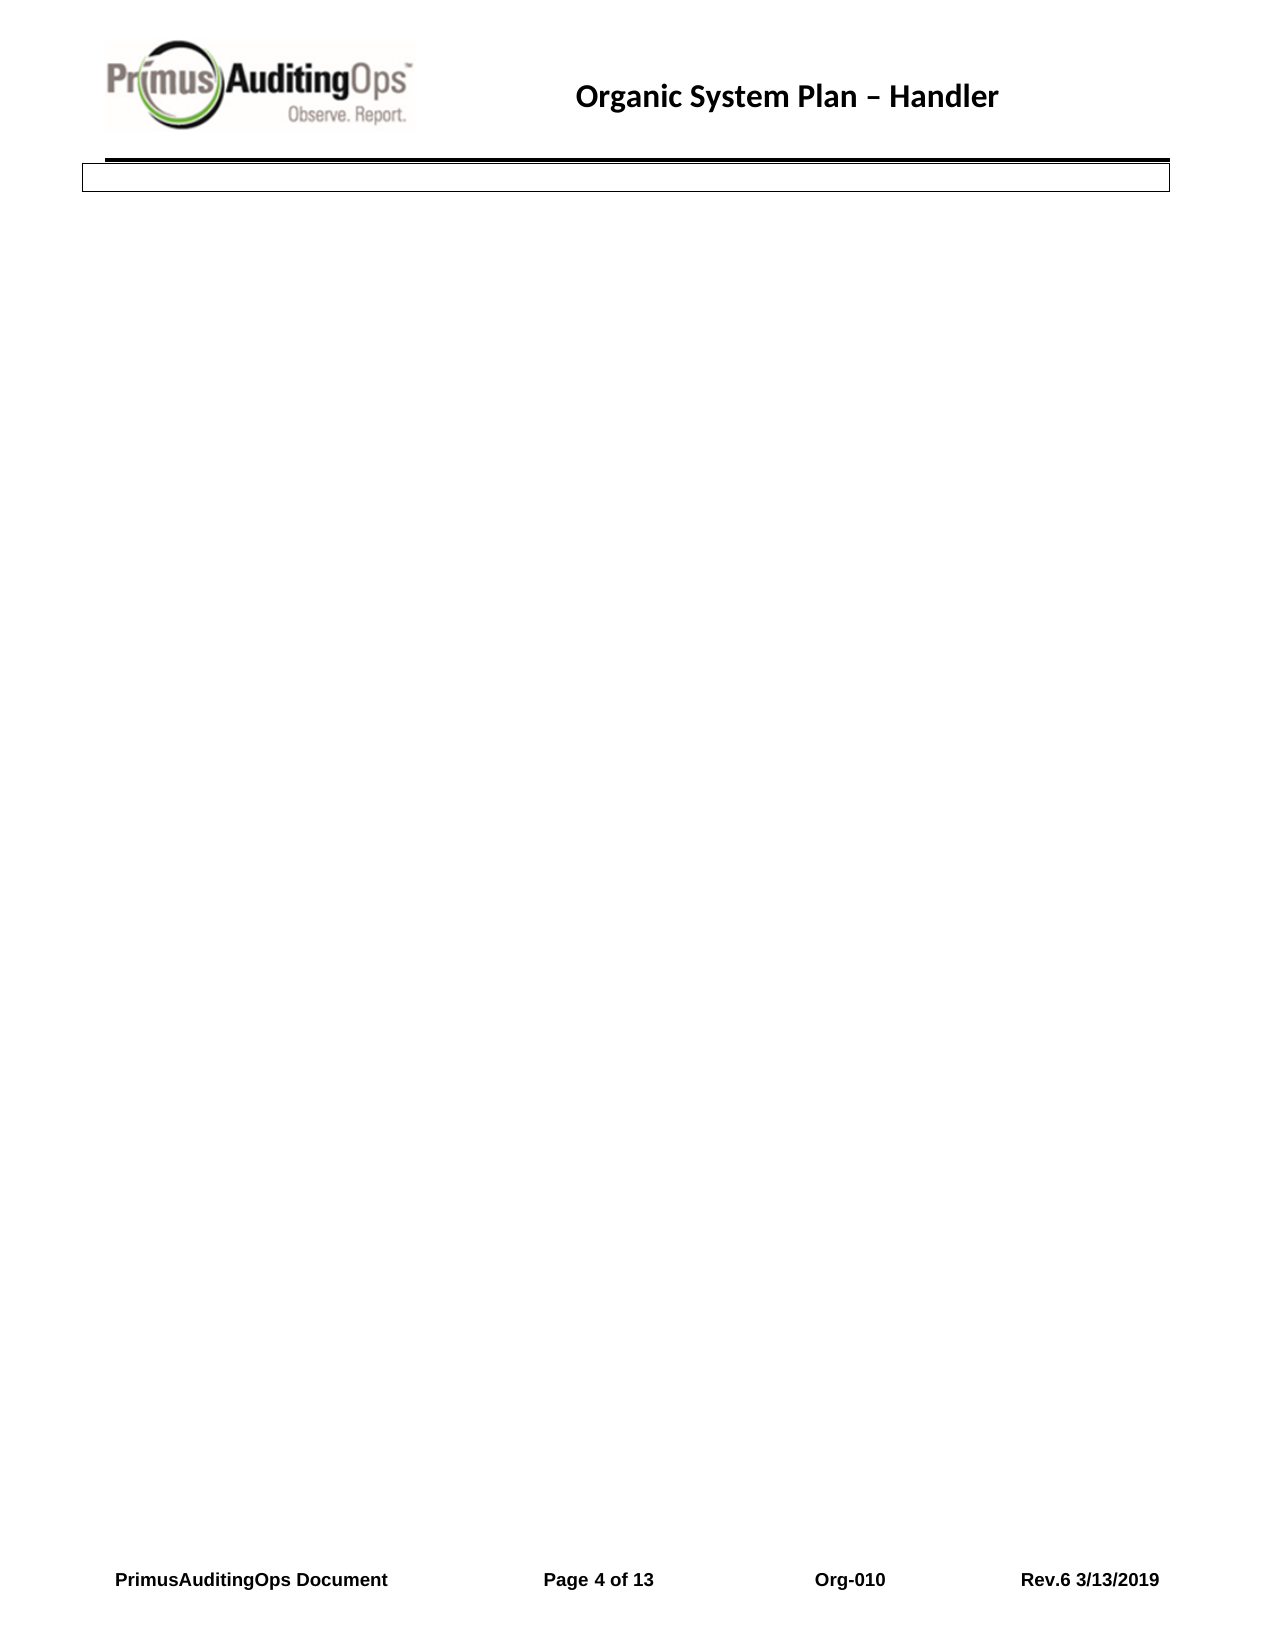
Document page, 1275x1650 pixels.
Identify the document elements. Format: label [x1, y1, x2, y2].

table_cell [83, 164, 1169, 191]
picture [104, 39, 415, 132]
